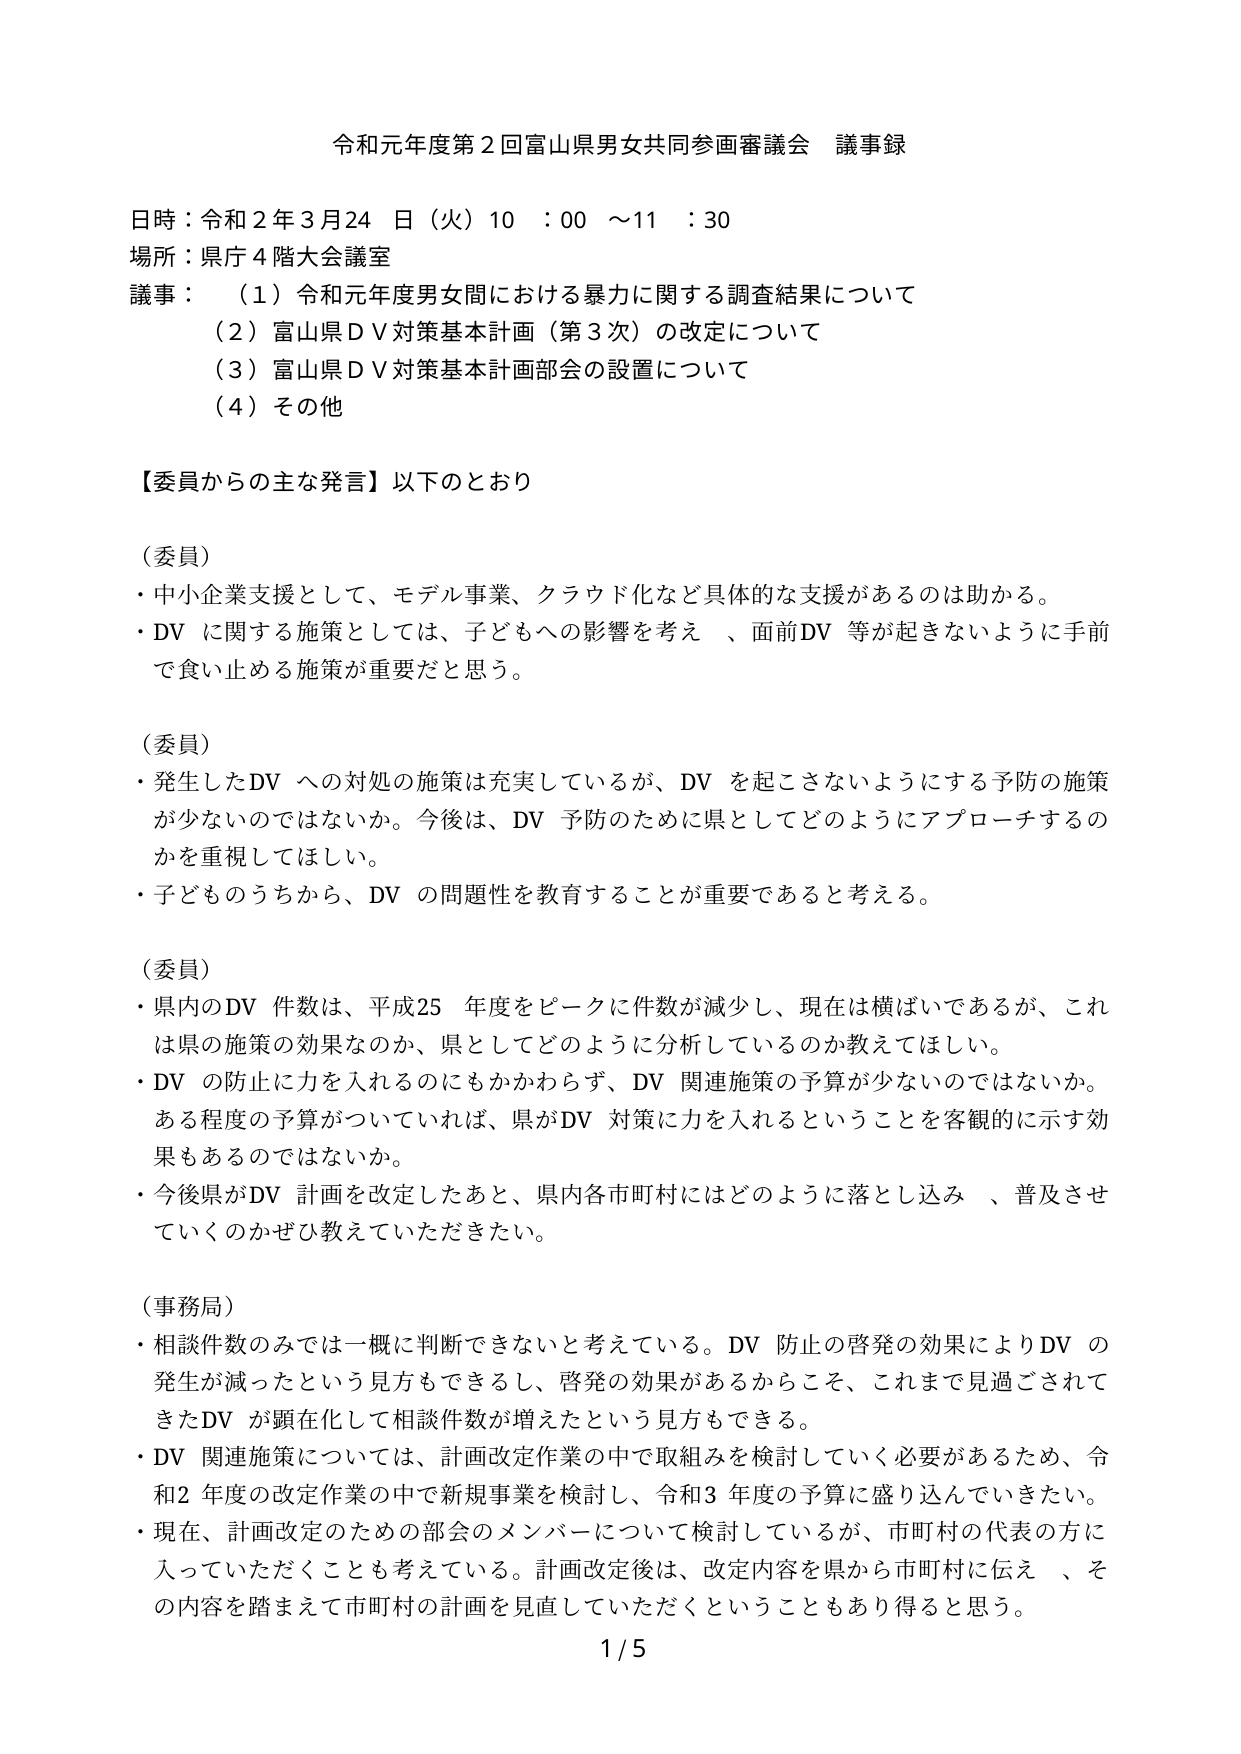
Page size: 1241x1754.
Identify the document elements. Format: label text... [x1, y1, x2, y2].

text ・DV関連施策については、計画改定作業の中で取組みを検討していく必要があるため、令和2年度の改定作業の中で新規事業を検討し、令和3年度の予算に盛り込んでいきたい。 [129, 1437, 1111, 1512]
text 場所：県庁４階大会議室 [129, 237, 1111, 274]
text 令和元年度第２回富山県男女共同参画審議会 議事録 [129, 124, 1111, 162]
text ・DVの防止に力を入れるのにもかかわらず、DV関連施策の予算が少ないのではないか。 [129, 1062, 1111, 1099]
text （４）その他 [129, 387, 1111, 424]
text （委員） [129, 949, 1111, 987]
text ・中小企業支援として、モデル事業、クラウド化など具体的な支援があるのは助かる。 [129, 574, 1111, 612]
text （２）富山県ＤＶ対策基本計画（第３次）の改定について [129, 312, 1111, 349]
text （３）富山県ＤＶ対策基本計画部会の設置について [129, 349, 1111, 387]
text ・子どものうちから、DVの問題性を教育することが重要であると考える。 [129, 874, 1111, 912]
text 【委員からの主な発言】以下のとおり [129, 462, 1111, 499]
text ・現在、計画改定のための部会のメンバーについて検討しているが、市町村の代表の方に入っていただくことも考えている。計画改定後は、改定内容を県から市町村に伝え、その内容を踏まえて市町村の計画を見直していただくということもあり得ると思う。 [129, 1512, 1111, 1624]
text （委員） [129, 724, 1111, 762]
text ・発生したDVへの対処の施策は充実しているが、DVを起こさないようにする予防の施策が少ないのではないか。今後は、DV予防のために県としてどのようにアプローチするのかを重視してほしい。 [129, 762, 1111, 874]
text 日時：令和２年３月24日（火）10：00～11：30 [129, 199, 1111, 237]
text ・県内のDV件数は、平成25年度をピークに件数が減少し、現在は横ばいであるが、これは県の施策の効果なのか、県としてどのように分析しているのか教えてほしい。 [129, 987, 1111, 1062]
text ・相談件数のみでは一概に判断できないと考えている。DV防止の啓発の効果によりDVの発生が減ったという見方もできるし、啓発の効果があるからこそ、これまで見過ごされてきたDVが顕在化して相談件数が増えたという見方もできる。 [129, 1324, 1111, 1437]
text ・今後県がDV計画を改定したあと、県内各市町村にはどのように落とし込み、普及させていくのかぜひ教えていただきたい。 [129, 1174, 1111, 1249]
text ・DVに関する施策としては、子どもへの影響を考え、面前DV等が起きないように手前で食い止める施策が重要だと思う。 [129, 612, 1111, 687]
text （委員） [129, 537, 1111, 574]
text （事務局） [129, 1287, 1111, 1324]
text 議事： （１）令和元年度男女間における暴力に関する調査結果について [129, 274, 1111, 312]
text ある程度の予算がついていれば、県がDV対策に力を入れるということを客観的に示す効果もあるのではないか。 [129, 1099, 1111, 1174]
